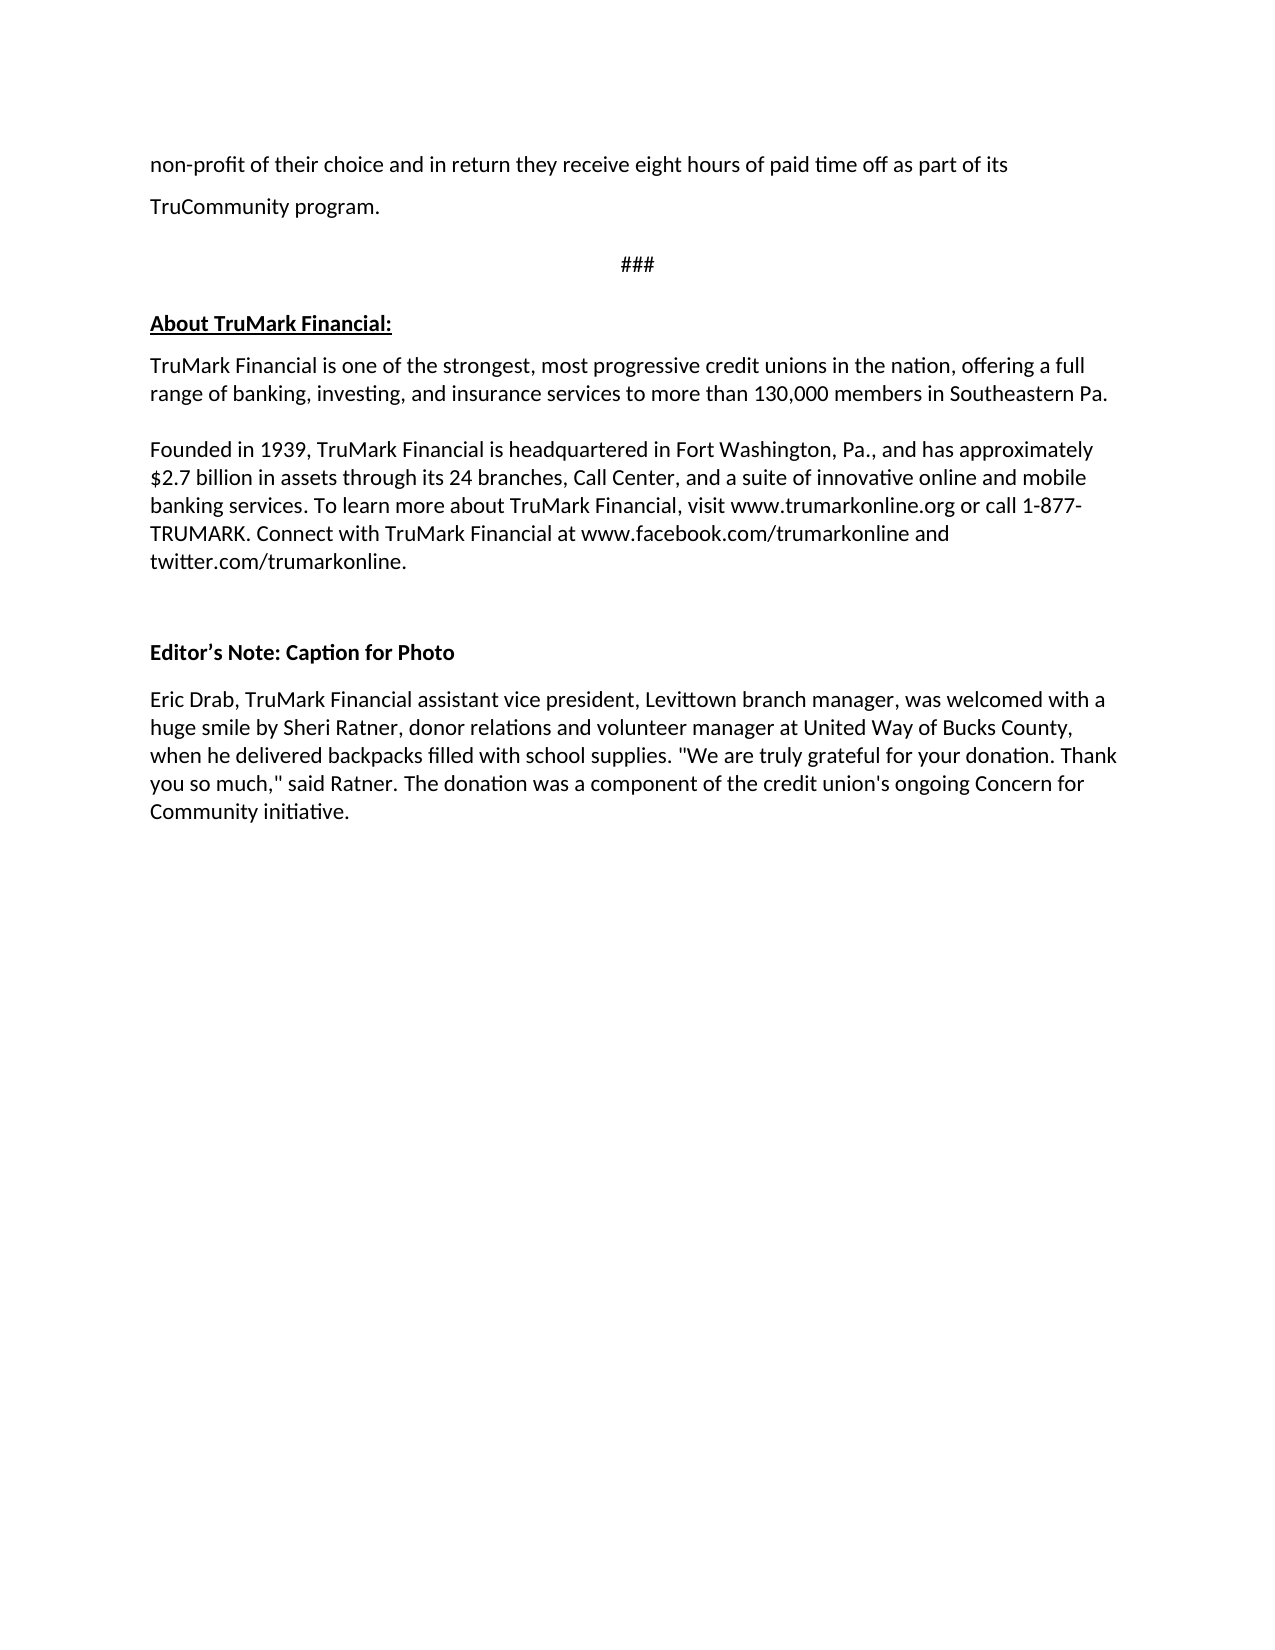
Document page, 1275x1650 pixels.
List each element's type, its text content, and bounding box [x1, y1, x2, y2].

text ### [150, 251, 1125, 279]
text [150, 150, 1125, 220]
text Editor’s Note: Caption for Photo [150, 638, 1125, 666]
text About TruMark Financial: [150, 309, 1125, 337]
text Founded in 1939, TruMark Financial is headquartered in Fort Washington, Pa., and has approximately $2.7 billion in assets through its 24 branches, Call Center, and a suite of innovative online and mobile banking services. To learn more about TruMark Financial, visit www.trumarkonline.org or call 1-877-TRUMARK. Connect with TruMark Financial at www.facebook.com/trumarkonline and twitter.com/trumarkonline. [150, 435, 1125, 575]
text TruMark Financial is one of the strongest, most progressive credit unions in the nation, offering a full range of banking, investing, and insurance services to more than 130,000 members in Southeastern Pa. [150, 351, 1125, 407]
text Eric Drab, TruMark Financial assistant vice president, Levittown branch manager, was welcomed with a huge smile by Sheri Ratner, donor relations and volunteer manager at United Way of Bucks County, when he delivered backpacks filled with school supplies. "We are truly grateful for your donation. Thank you so much," said Ratner. The donation was a component of the credit union's ongoing Concern for Community initiative. [350, 685, 1125, 825]
